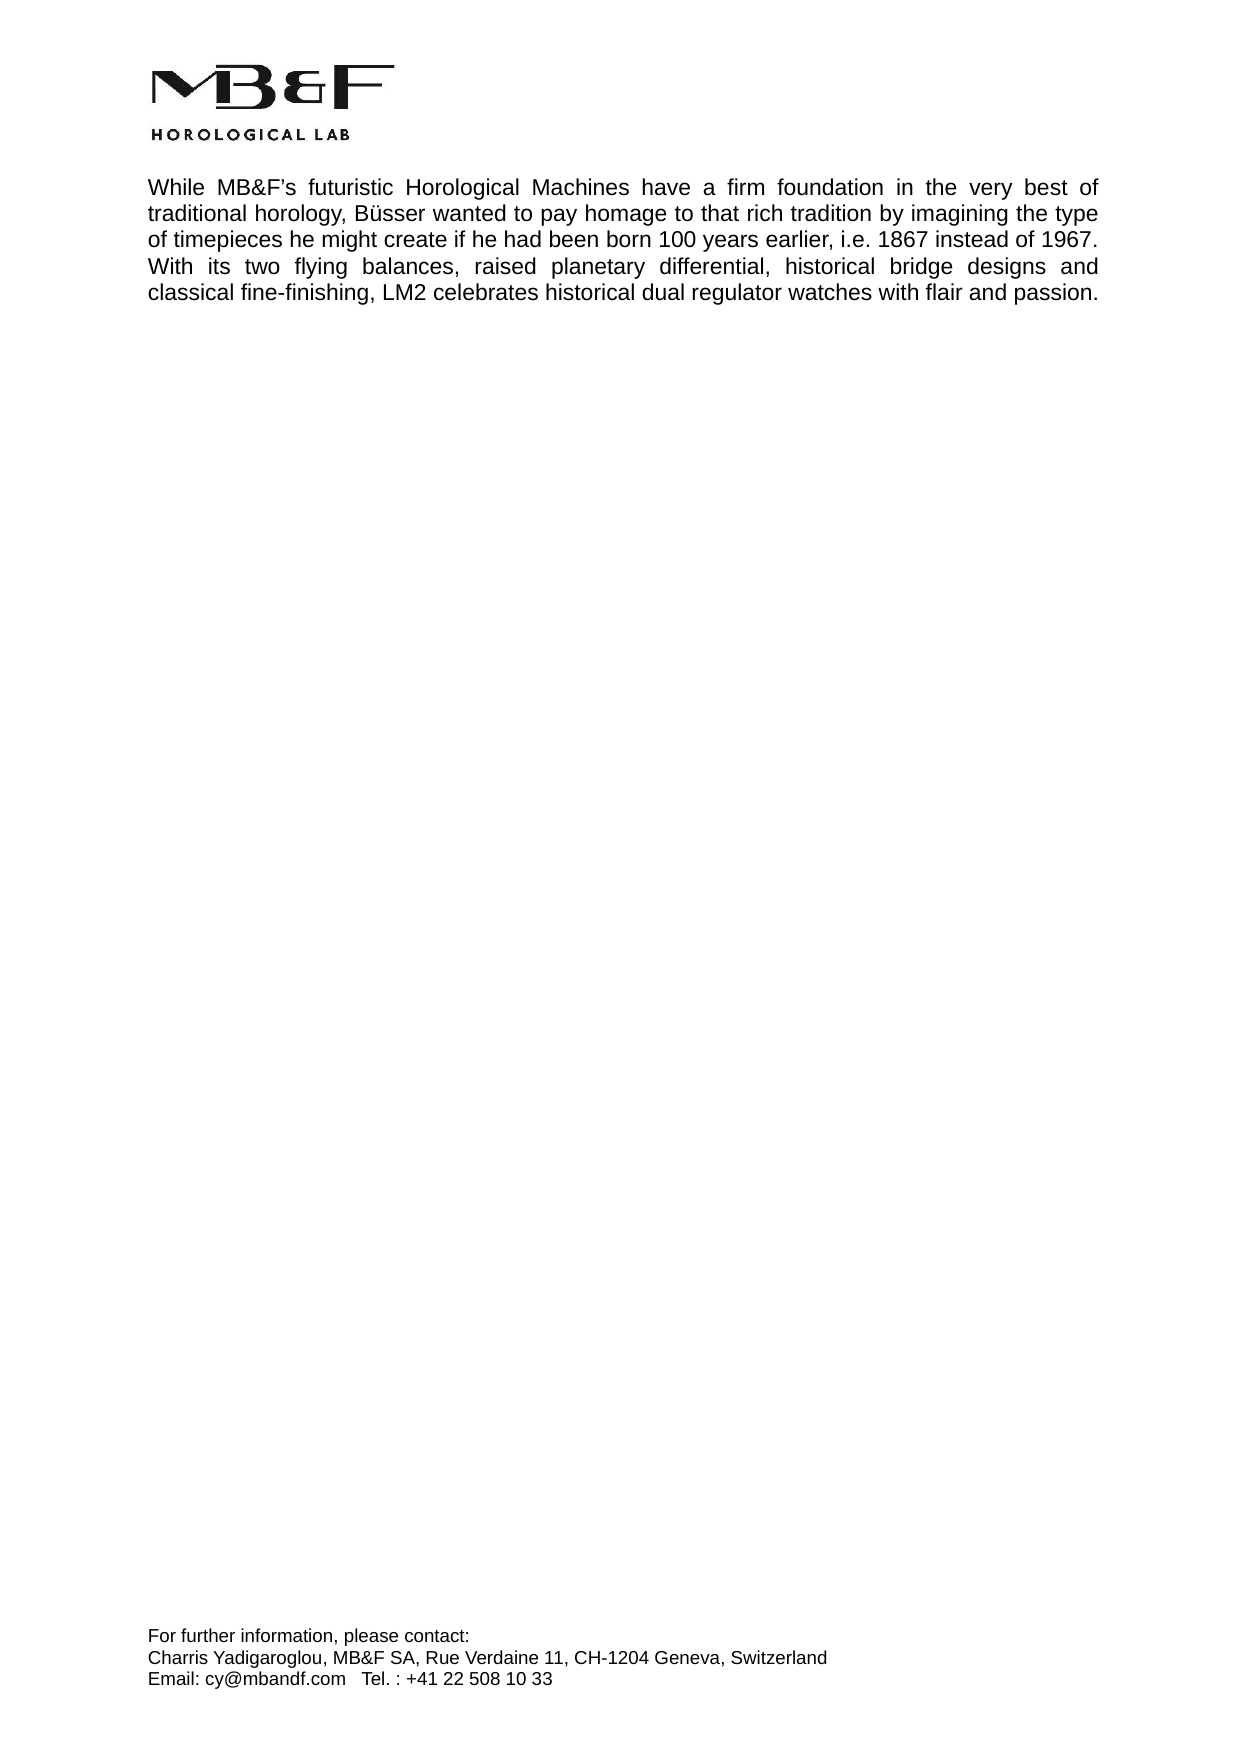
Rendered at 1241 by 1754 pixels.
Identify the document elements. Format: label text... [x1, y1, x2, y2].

text While MB&F’s futuristic Horological Machines have a firm foundation in the very best of traditional horology, Büsser wanted to pay homage to that rich tradition by imagining the type of timepieces he might create if he had been born 100 years earlier, i.e. 1867 instead of 1967. With its two flying balances, raised planetary differential, historical bridge designs and classical fine-finishing, LM2 celebrates historical dual regulator watches with flair and passion. [148, 174, 1100, 306]
picture [147, 59, 399, 145]
